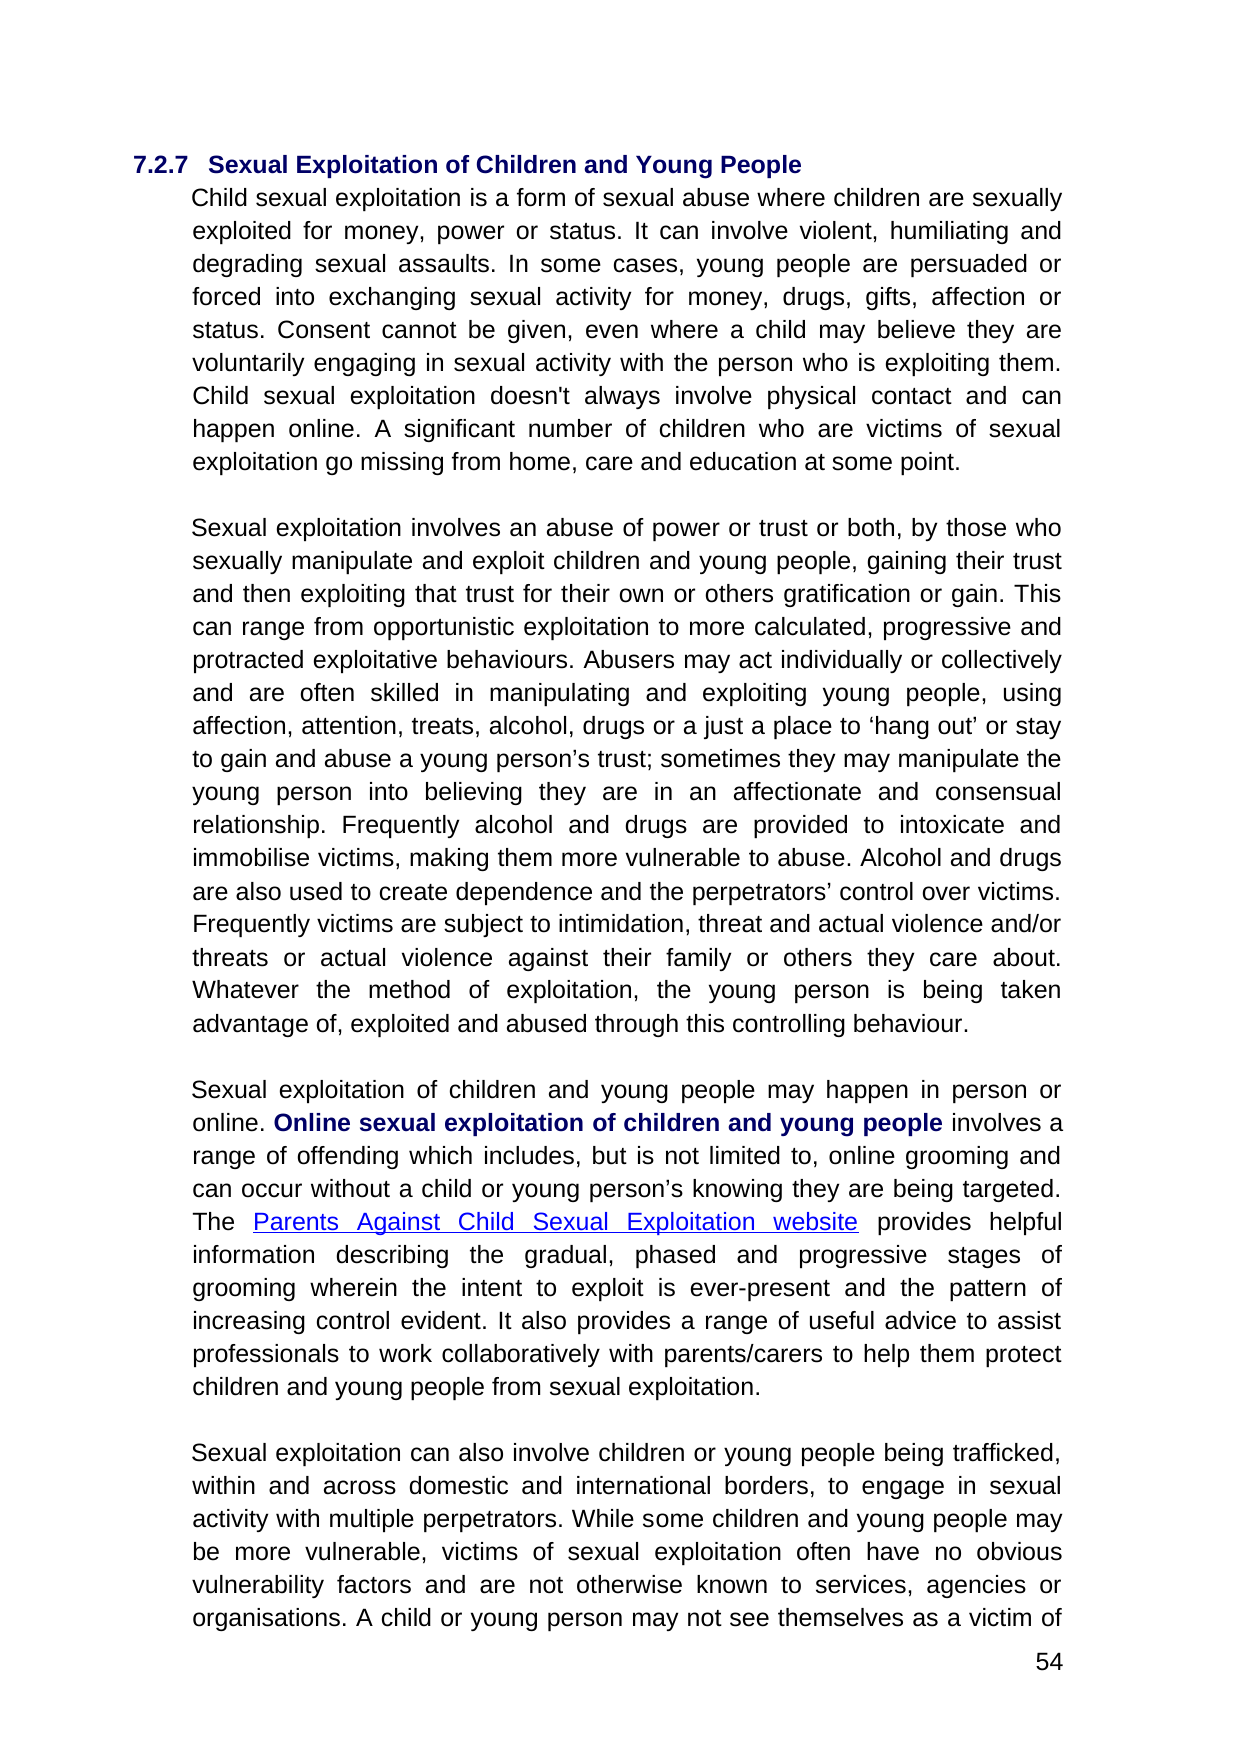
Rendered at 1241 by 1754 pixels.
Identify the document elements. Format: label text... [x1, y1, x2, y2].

text Sexual exploitation involves an abuse of power or trust or both, by those who sexually manipulate and exploit children and young people, gaining their trust and then exploiting that trust for their own or others gratification or gain. This can range from opportunistic exploitation to more calculated, progressive and protracted exploitative behaviours. Abusers may act individually or collectively and are often skilled in manipulating and exploiting young people, using affection, attention, treats, alcohol, drugs or a just a place to ‘hang out’ or stay to gain and abuse a young person’s trust; sometimes they may manipulate the young person into believing they are in an affectionate and consensual relationship. Frequently alcohol and drugs are provided to intoxicate and immobilise victims, making them more vulnerable to abuse. Alcohol and drugs are also used to create dependence and the perpetrators’ control over victims. Frequently victims are subject to intimidation, threat and actual violence and/or threats or actual violence against their family or others they care about. Whatever the method of exploitation, the young person is being taken advantage of, exploited and abused through this controlling behaviour. [191, 513, 1063, 1037]
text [191, 1438, 1063, 1632]
subtitle 7.2.7 Sexual Exploitation of Children and Young People [133, 150, 1063, 179]
text Sexual exploitation of children and young people may happen in person or online. Online sexual exploitation of children and young people involves a range of offending which includes, but is not limited to, online grooming and can occur without a child or young person’s knowing they are being targeted. The Parents Against Child Sexual Exploitation website provides helpful information describing the gradual, phased and progressive stages of grooming wherein the intent to exploit is ever-present and the pattern of increasing control evident. It also provides a range of useful advice to assist professionals to work collaboratively with parents/carers to help them protect children and young people from sexual exploitation. [191, 1074, 1063, 1401]
text Child sexual exploitation is a form of sexual abuse where children are sexually exploited for money, power or status. It can involve violent, humiliating and degrading sexual assaults. In some cases, young people are persuaded or forced into exchanging sexual activity for money, drugs, gifts, affection or status. Consent cannot be given, even where a child may believe they are voluntarily engaging in sexual activity with the person who is exploiting them. Child sexual exploitation doesn't always involve physical contact and can happen online. A significant number of children who are victims of sexual exploitation go missing from home, care and education at some point. [191, 183, 1063, 476]
